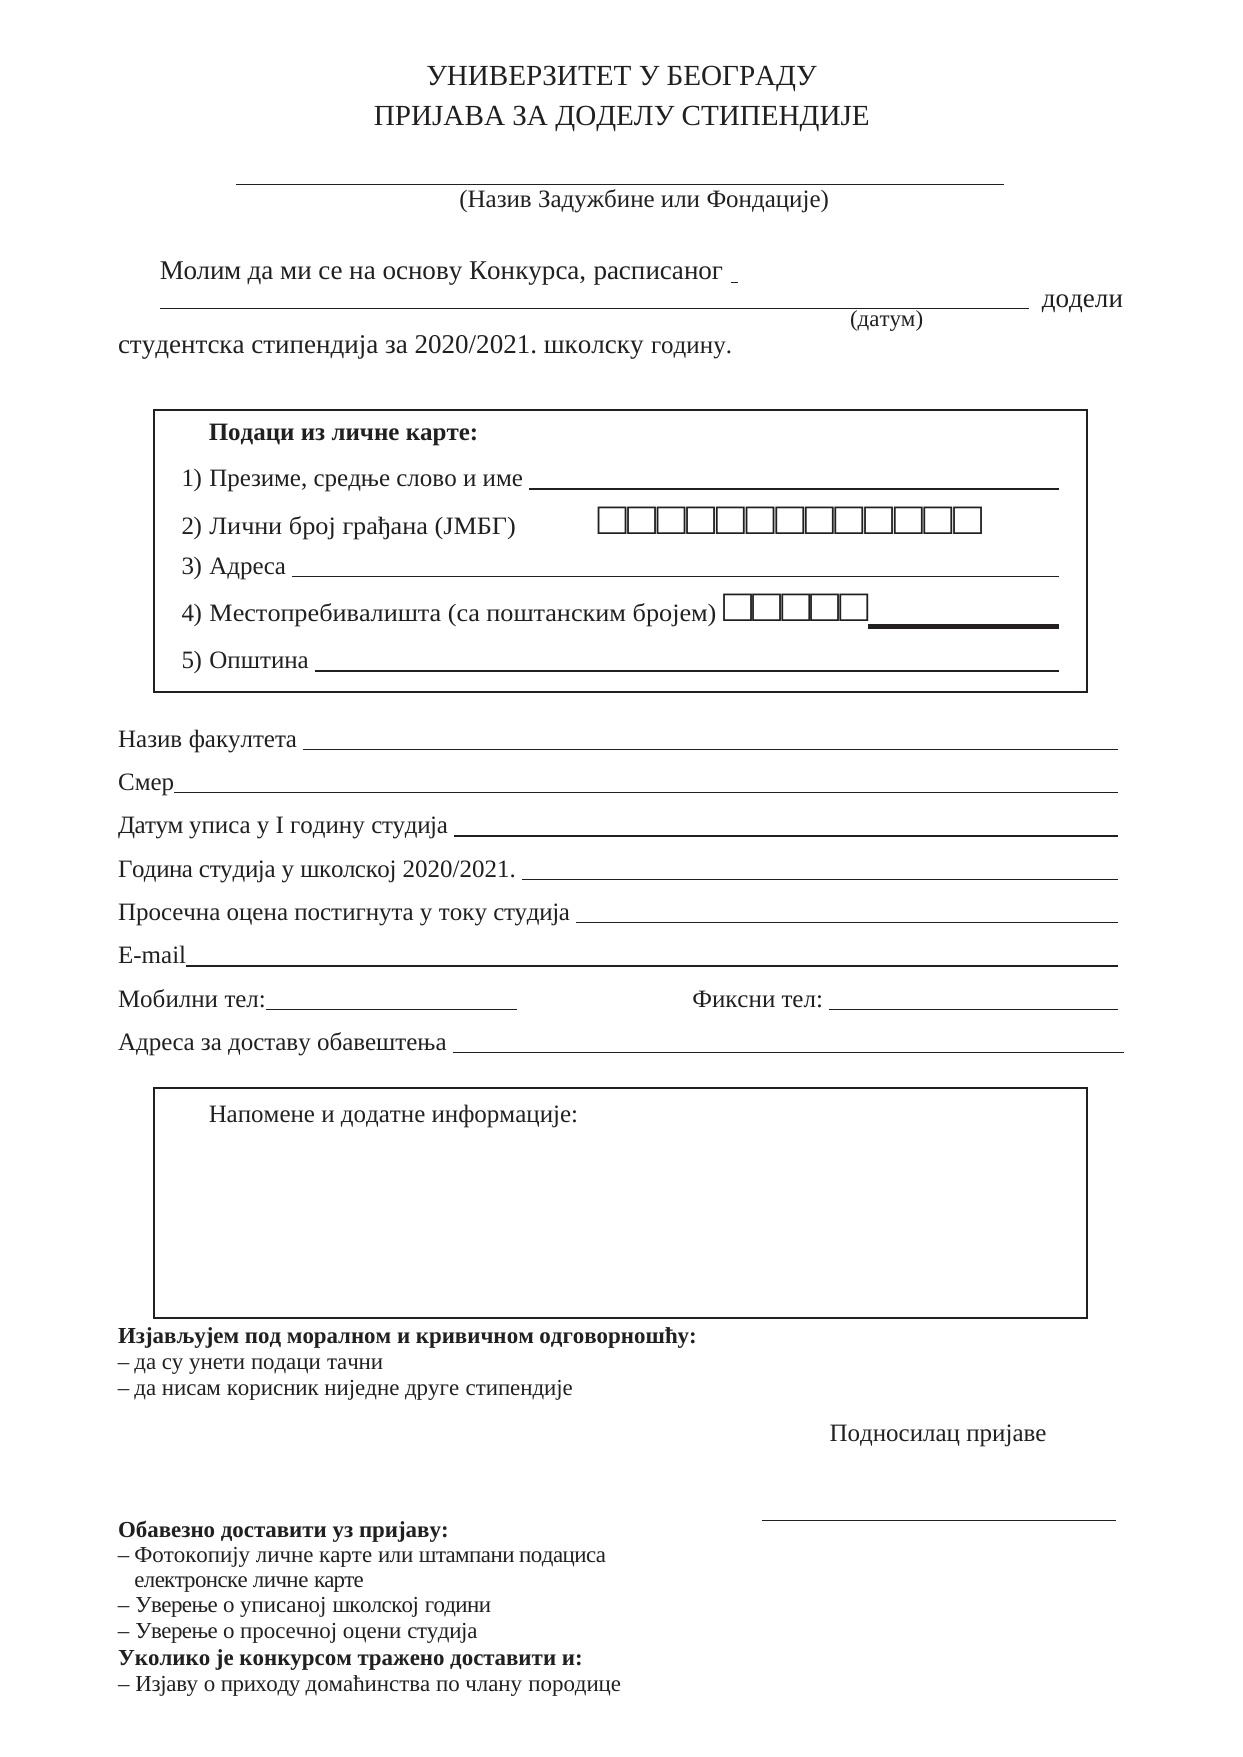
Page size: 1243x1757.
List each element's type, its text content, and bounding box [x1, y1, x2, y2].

list да су унети подаци тачни [118, 1349, 1134, 1375]
text Назив факултета Смер Датум уписа у I годину студија Година студија у школској 2020/2021. Просечна оцена постигнута у току студија E-mail Мобилни тел: Фиксни тел: Адреса за доставу обавештења [118, 421, 1121, 1056]
text Уколико је конкурсом тражено доставити и: [118, 1644, 1134, 1670]
title УНИВЕРЗИТЕТ У БЕОГРАДУ ПРИЈАВА ЗА ДОДЕЛУ СТИПЕНДИЈЕ [374, 58, 872, 131]
text Обавезно доставити уз пријаву: [118, 1516, 1134, 1542]
text студентска стипендија за 2020/2021. школску годину. [118, 330, 1134, 360]
list Фотокопију личне карте или штампани подациса електронске личне карте [118, 1543, 607, 1593]
list Изјаву о приходу домаћинства по члану породице [118, 1670, 1134, 1696]
subtitle Молим да ми се на основу Конкурса, расписаног [159, 259, 1028, 308]
text Подносилац пријаве [106, 1418, 1046, 1447]
subtitle додели [1042, 282, 1134, 313]
list Уверење о просечној оцени студија [118, 1618, 1134, 1644]
text (датум) [850, 311, 1028, 330]
text (Назив Задужбине или Фондације) [457, 179, 831, 213]
list да нисам корисник ниједне друге стипендије [118, 1375, 1134, 1401]
text Изјављујем под моралном и кривичном одговорношћу: [118, 1087, 1134, 1349]
list Уверење о уписаној школској години [118, 1593, 1134, 1618]
